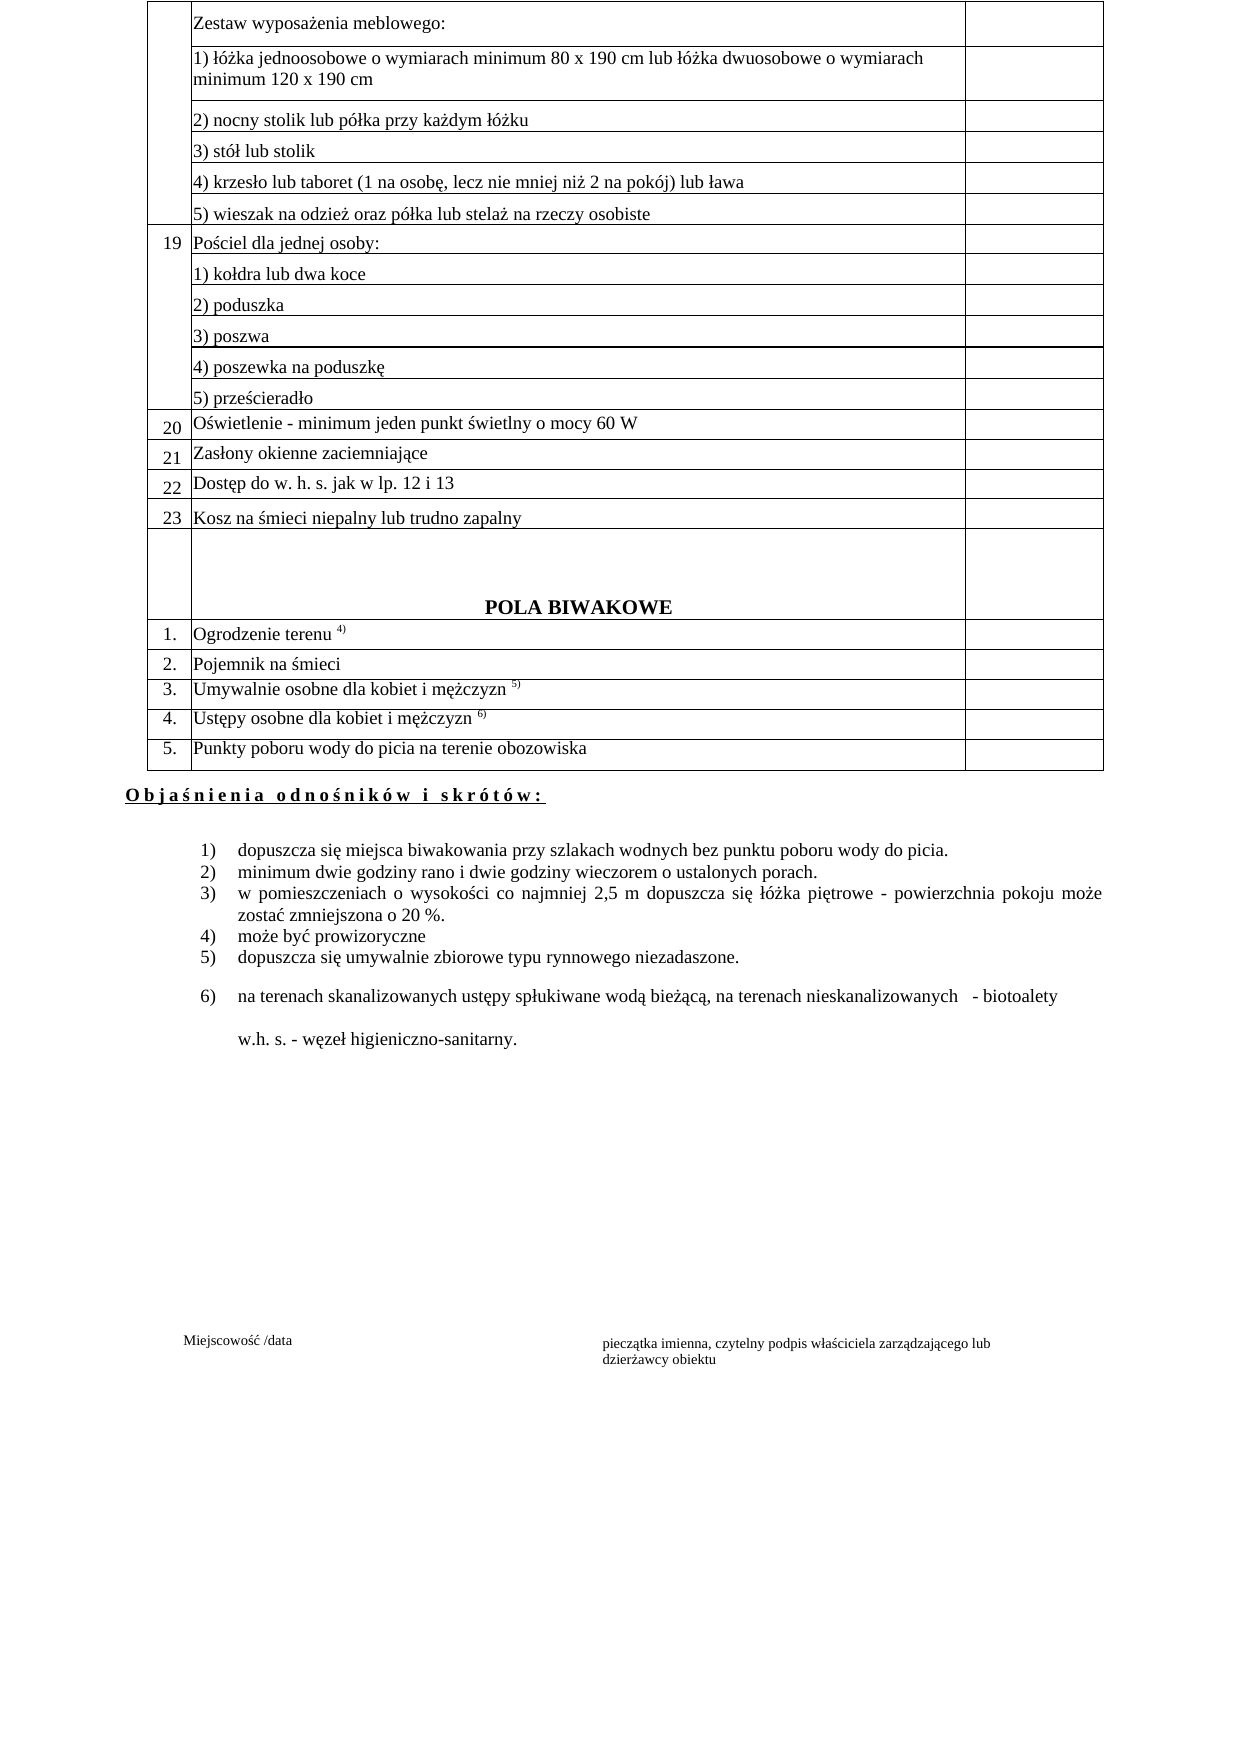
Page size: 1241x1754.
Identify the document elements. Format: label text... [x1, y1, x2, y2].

list dopuszcza się miejsca biwakowania przy szlakach wodnych bez punktu poboru wody do picia. [200, 839, 1104, 861]
list na terenach skanalizowanych ustępy spłukiwane wodą bieżącą, na terenach nieskanalizowanych - biotoalety w.h. s. - węzeł higieniczno-sanitarny. [200, 968, 1100, 1054]
list minimum dwie godziny rano i dwie godziny wieczorem o ustalonych porach. [200, 861, 1104, 882]
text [125, 85, 1104, 805]
list może być prowizoryczne [200, 925, 1104, 947]
list dopuszcza się umywalnie zbiorowe typu rynnowego niezadaszone. [200, 947, 1104, 968]
text pieczątka imienna, czytelny podpis właściciela zarządzającego lub dzierżawcy obiektu [602, 1335, 1046, 1368]
list w pomieszczeniach o wysokości co najmniej 2,5 m dopuszcza się łóżka piętrowe - powierzchnia pokoju może zostać zmniejszona o 20 %. [200, 882, 1104, 925]
